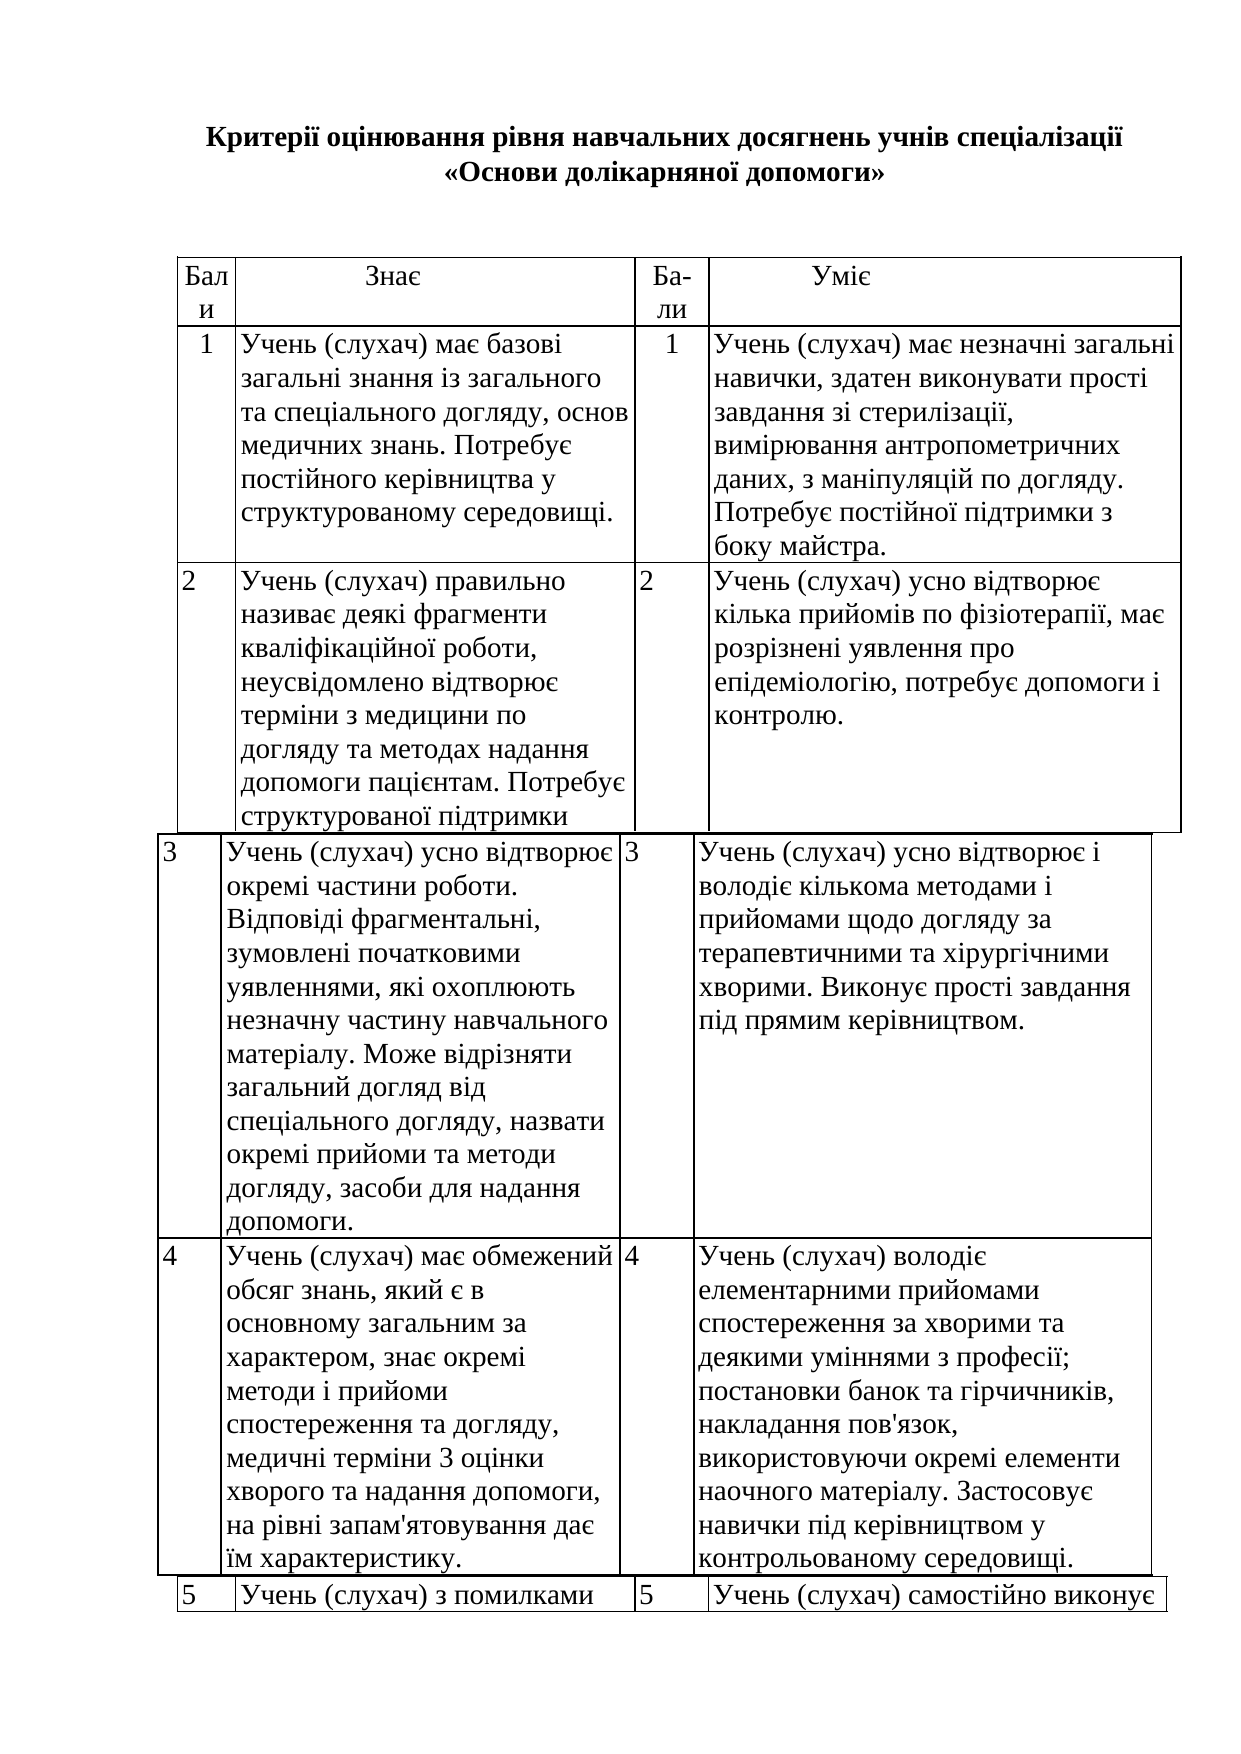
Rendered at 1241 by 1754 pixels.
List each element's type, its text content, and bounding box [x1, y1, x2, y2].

table_header Ба-ли [636, 258, 708, 325]
table_header Бали [178, 258, 235, 325]
table_cell 2 [178, 563, 235, 831]
table_header Уміє [710, 258, 1180, 325]
table_header Учень (слухач) усно відтворює і володіє кількома методами і прийомами щодо догляду за терапевтичними та хірургічними хворими. Виконує прості завдання під прямим керівництвом. [695, 835, 1151, 1237]
table_cell 4 [621, 1239, 693, 1574]
text «Основи долікарняної допомоги» [177, 154, 1152, 187]
table_cell Учень (слухач) усно відтворює кілька прийомів по фізіотерапії, має розрізнені уявлення про епідеміологію, потребує допомоги і контролю. [710, 563, 1180, 831]
table_cell Учень (слухач) має обмежений обсяг знань, який є в основному загальним за характером, знає окремі методи і прийоми спостереження та догляду, медичні терміни 3 оцінки хворого та надання допомоги, на рівні запам'ятовування дає їм характеристику. [222, 1239, 619, 1574]
table_cell Учень (слухач) має незначні загальні навички, здатен виконувати прості завдання зі стерилізації, вимірювання антропометричних даних, з маніпуляцій по догляду. Потребує постійної підтримки з боку майстра. [710, 327, 1180, 561]
table_cell Учень (слухач) правильно називає деякі фрагменти кваліфікаційної роботи, неусвідомлено відтворює терміни з медицини по догляду та методах надання допомоги пацієнтам. Потребує структурованої підтримки [236, 563, 634, 831]
table_header 3 [621, 835, 693, 1237]
table_cell 1 [178, 327, 235, 561]
table_header Учень (слухач) усно відтворює окремі частини роботи. Відповіді фрагментальні, зумовлені початковими уявленнями, які охоплюють незначну частину навчального матеріалу. Може відрізняти загальний догляд від спеціального догляду, назвати окремі прийоми та методи догляду, засоби для надання допомоги. [222, 835, 619, 1237]
table_cell 4 [159, 1239, 220, 1574]
text Критерії оцінювання рівня навчальних досягнень учнів спеціалізації [177, 119, 1152, 153]
table_cell 1 [636, 327, 708, 561]
table_cell Учень (слухач) має базові загальні знання із загального та спеціального догляду, основ медичних знань. Потребує постійного керівництва у структурованому середовищі. [236, 327, 634, 561]
table_cell Учень (слухач) володіє елементарними прийомами спостереження за хворими та деякими уміннями з професії; постановки банок та гірчичників, накладання пов'язок, використовуючи окремі елементи наочного матеріалу. Застосовує навички під керівництвом у контрольованому середовищі. [695, 1239, 1151, 1574]
table_header 3 [159, 835, 220, 1237]
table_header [236, 1577, 634, 1611]
table_cell 2 [636, 563, 708, 831]
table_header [709, 1577, 1166, 1611]
table_header Знає [236, 258, 634, 325]
table_header 5 [636, 1577, 708, 1611]
table_header 5 [178, 1577, 235, 1611]
